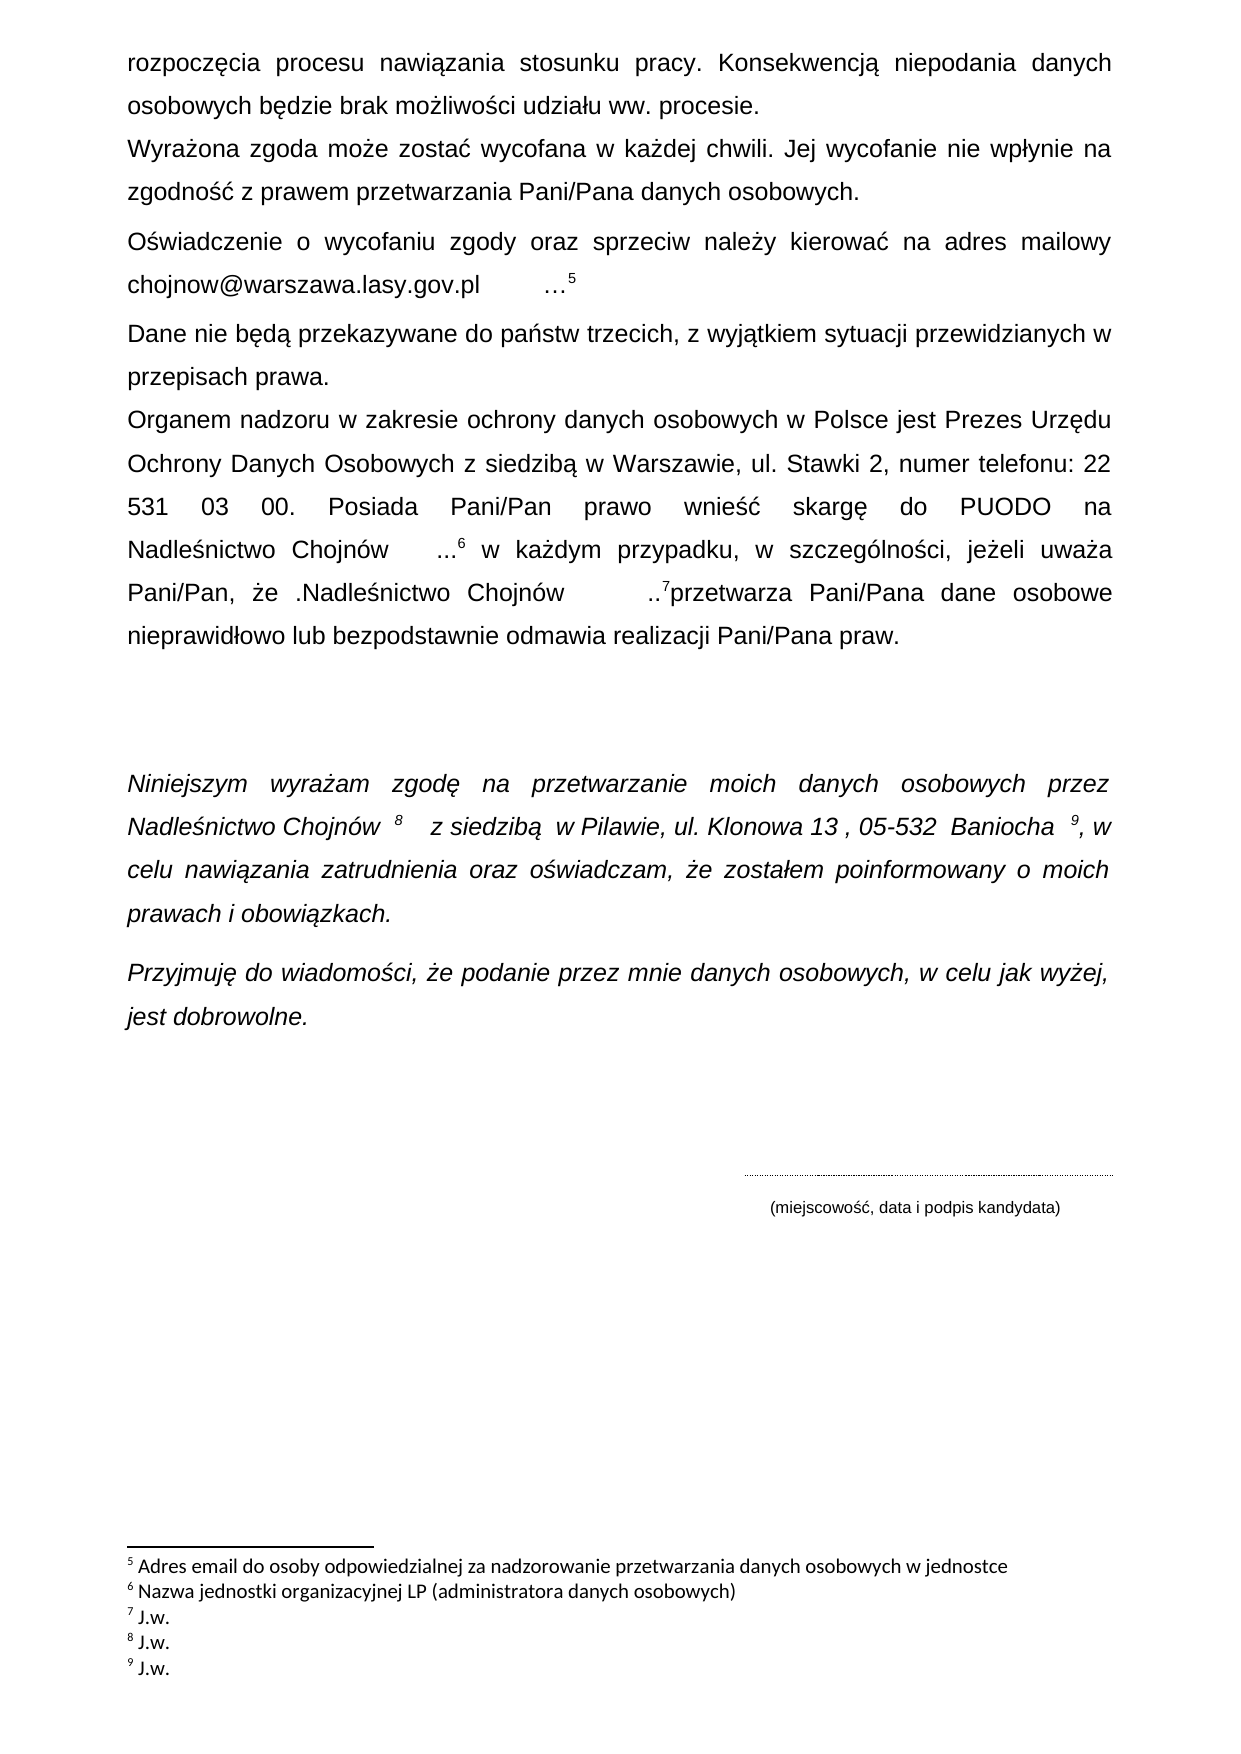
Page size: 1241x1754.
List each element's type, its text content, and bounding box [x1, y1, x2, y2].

text (miejscowość, data i podpis kandydata) [127, 1198, 1113, 1217]
text Przyjmuję do wiadomości, że podanie przez mnie danych osobowych, w celu jak wyżej, jest dobrowolne. [127, 958, 1113, 1030]
text Niniejszym wyrażam zgodę na przetwarzanie moich danych osobowych przez Nadleśnictwo Chojnów z siedzibą w Pilawie, ul. Klonowa 13 , 05-532 Baniocha , w celu nawiązania zatrudnienia oraz oświadczam, że zostałem poinformowany o moich prawach i obowiązkach. [127, 769, 1113, 927]
list Dane nie będą przekazywane do państw trzecich, z wyjątkiem sytuacji przewidzianych w przepisach prawa. [127, 319, 1113, 391]
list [127, 48, 1113, 120]
list Organem nadzoru w zakresie ochrony danych osobowych w Polsce jest Prezes Urzędu Ochrony Danych Osobowych z siedzibą w Warszawie, ul. Stawki 2, numer telefonu: 22 531 03 00. Posiada Pani/Pan prawo wnieść skargę do PUODO na Nadleśnictwo Chojnów ... w każdym przypadku, w szczególności, jeżeli uważa Pani/Pan, że .Nadleśnictwo Chojnów ..przetwarza Pani/Pana dane osobowe nieprawidłowo lub bezpodstawnie odmawia realizacji Pani/Pana praw. [127, 405, 1113, 650]
text Oświadczenie o wycofaniu zgody oraz sprzeciw należy kierować na adres mailowy chojnow@warszawa.lasy.gov.pl … [127, 227, 1113, 298]
list Wyrażona zgoda może zostać wycofana w każdej chwili. Jej wycofanie nie wpłynie na zgodność z prawem przetwarzania Pani/Pana danych osobowych. [127, 134, 1113, 206]
